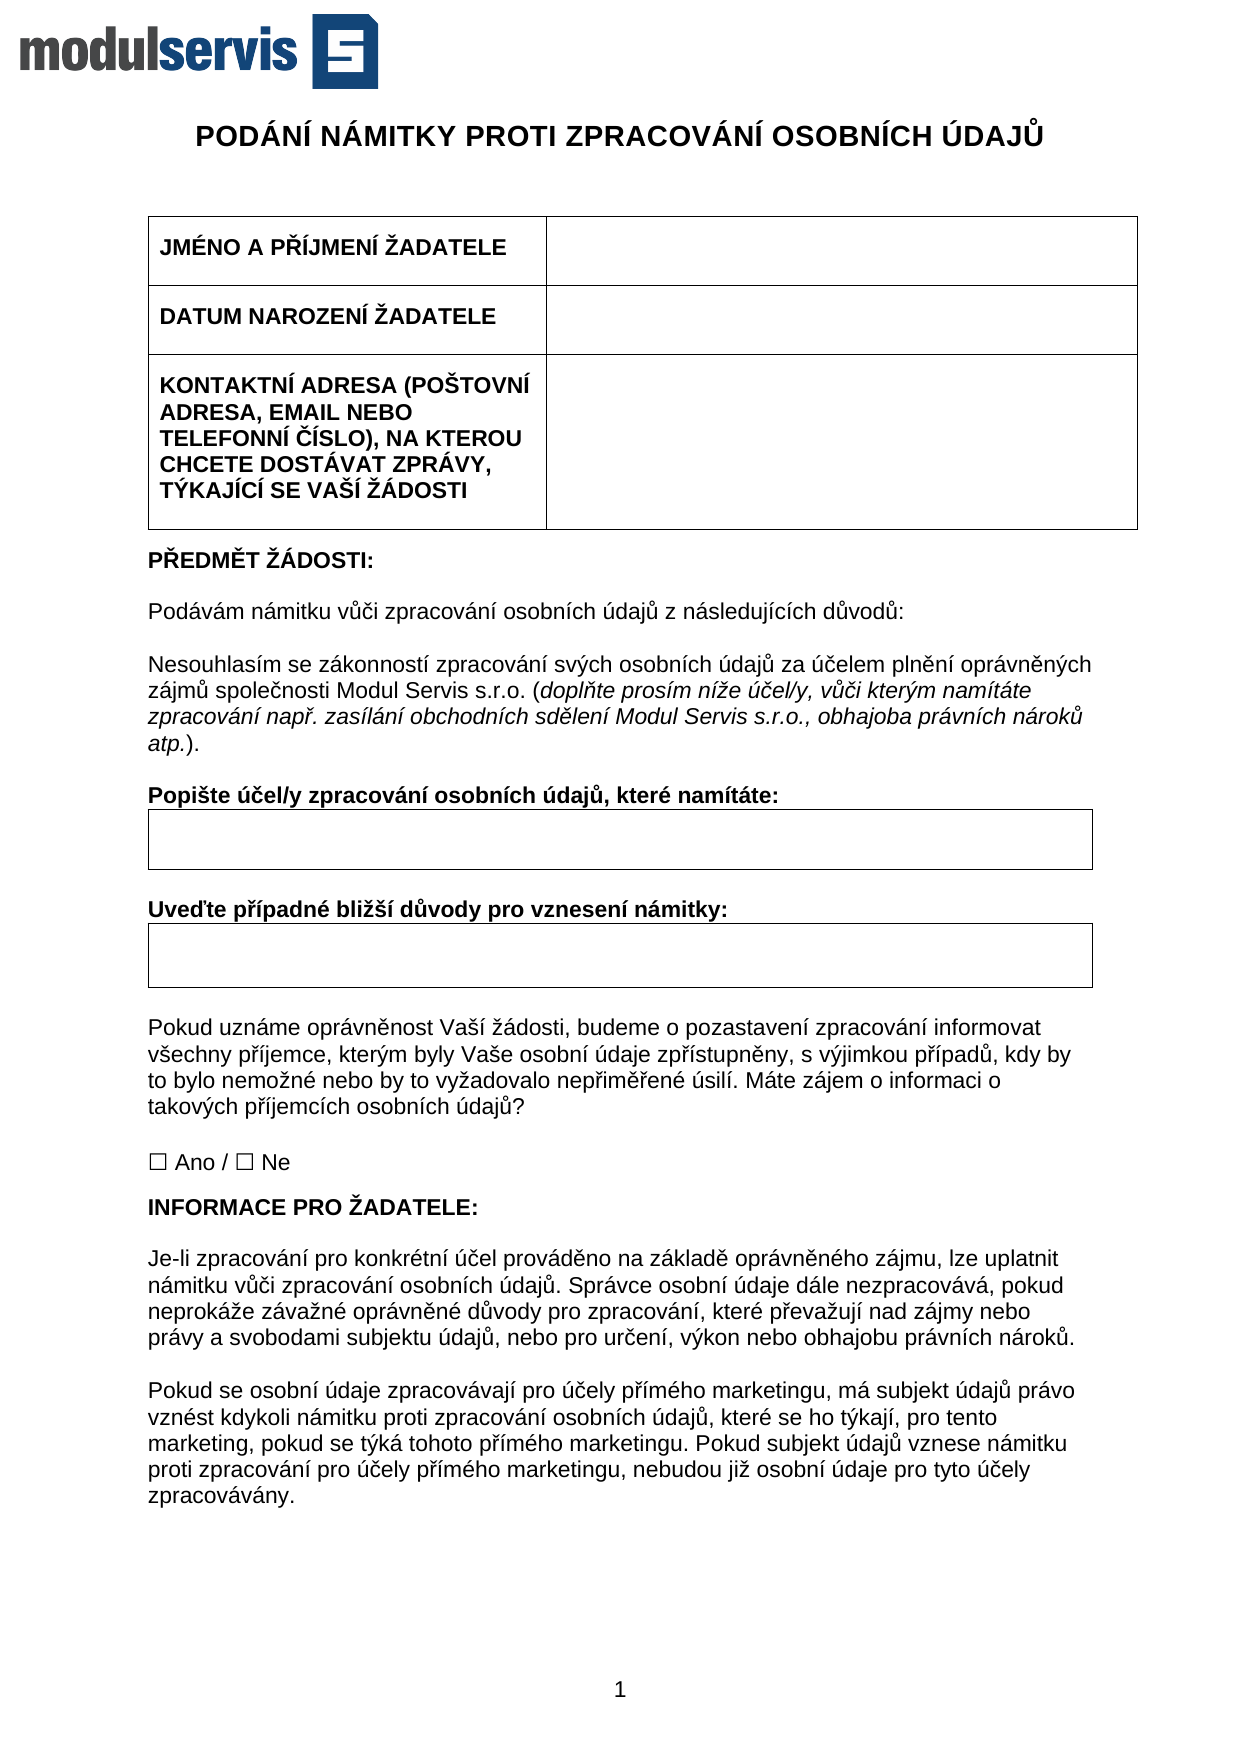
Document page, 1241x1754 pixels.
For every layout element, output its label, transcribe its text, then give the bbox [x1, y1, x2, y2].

subtitle Předmět žádosti: [148, 547, 1093, 573]
table_cell kontaktní adresa (poštovní adresa, email nebo telefonní číslo), na kterou chcete dostávat zprávy, týkající se vašÍ ŽÁDOSTI [149, 355, 546, 529]
table_header [547, 217, 1137, 285]
text Pokud uznáme oprávněnost Vaší žádosti, budeme o pozastavení zpracování informovat všechny příjemce, kterým byly Vaše osobní údaje zpřístupněny, s výjimkou případů, kdy by to bylo nemožné nebo by to vyžadovalo nepřiměřené úsilí. Máte zájem o informaci o takových příjemcích osobních údajů? [148, 1014, 1093, 1120]
text Popište účel/y zpracování osobních údajů, které namítáte: [148, 782, 1093, 809]
table_header [149, 810, 1092, 869]
table_cell DATUM NAROZENÍ ŽADATELE [149, 286, 546, 354]
table_cell [547, 355, 1137, 529]
text Pokud se osobní údaje zpracovávají pro účely přímého marketingu, má subjekt údajů právo vznést kdykoli námitku proti zpracování osobních údajů, které se ho týkají, pro tento marketing, pokud se týká tohoto přímého marketingu. Pokud subjekt údajů vznese námitku proti zpracování pro účely přímého marketingu, nebudou již osobní údaje pro tyto účely zpracovávány. [148, 1377, 1093, 1509]
text Ano / Ne [148, 1146, 1093, 1177]
text Podávám námitku vůči zpracování osobních údajů z následujících důvodů: [148, 598, 1093, 624]
subtitle informace pro žadatele: [148, 1194, 1093, 1220]
text Nesouhlasím se zákonností zpracování svých osobních údajů za účelem plnění oprávněných zájmů společnosti Modul Servis s.r.o. (doplňte prosím níže účel/y, vůči kterým namítáte zpracování např. zasílání obchodních sdělení Modul Servis s.r.o., obhajoba právních nároků atp.). [148, 651, 1093, 756]
text Uveďte případné bližší důvody pro vznesení námitky: [148, 896, 1093, 922]
picture [20, 14, 379, 89]
text Je-li zpracování pro konkrétní účel prováděno na základě oprávněného zájmu, lze uplatnit námitku vůči zpracování osobních údajů. Správce osobní údaje dále nezpracovává, pokud neprokáže závažné oprávněné důvody pro zpracování, které převažují nad zájmy nebo právy a svobodami subjektu údajů, nebo pro určení, výkon nebo obhajobu právních nároků. [148, 1245, 1093, 1351]
table_header [149, 924, 1092, 987]
table_cell [547, 286, 1137, 354]
table_header jméno A PŘÍJMENÍ ŽADATELE [149, 217, 546, 285]
